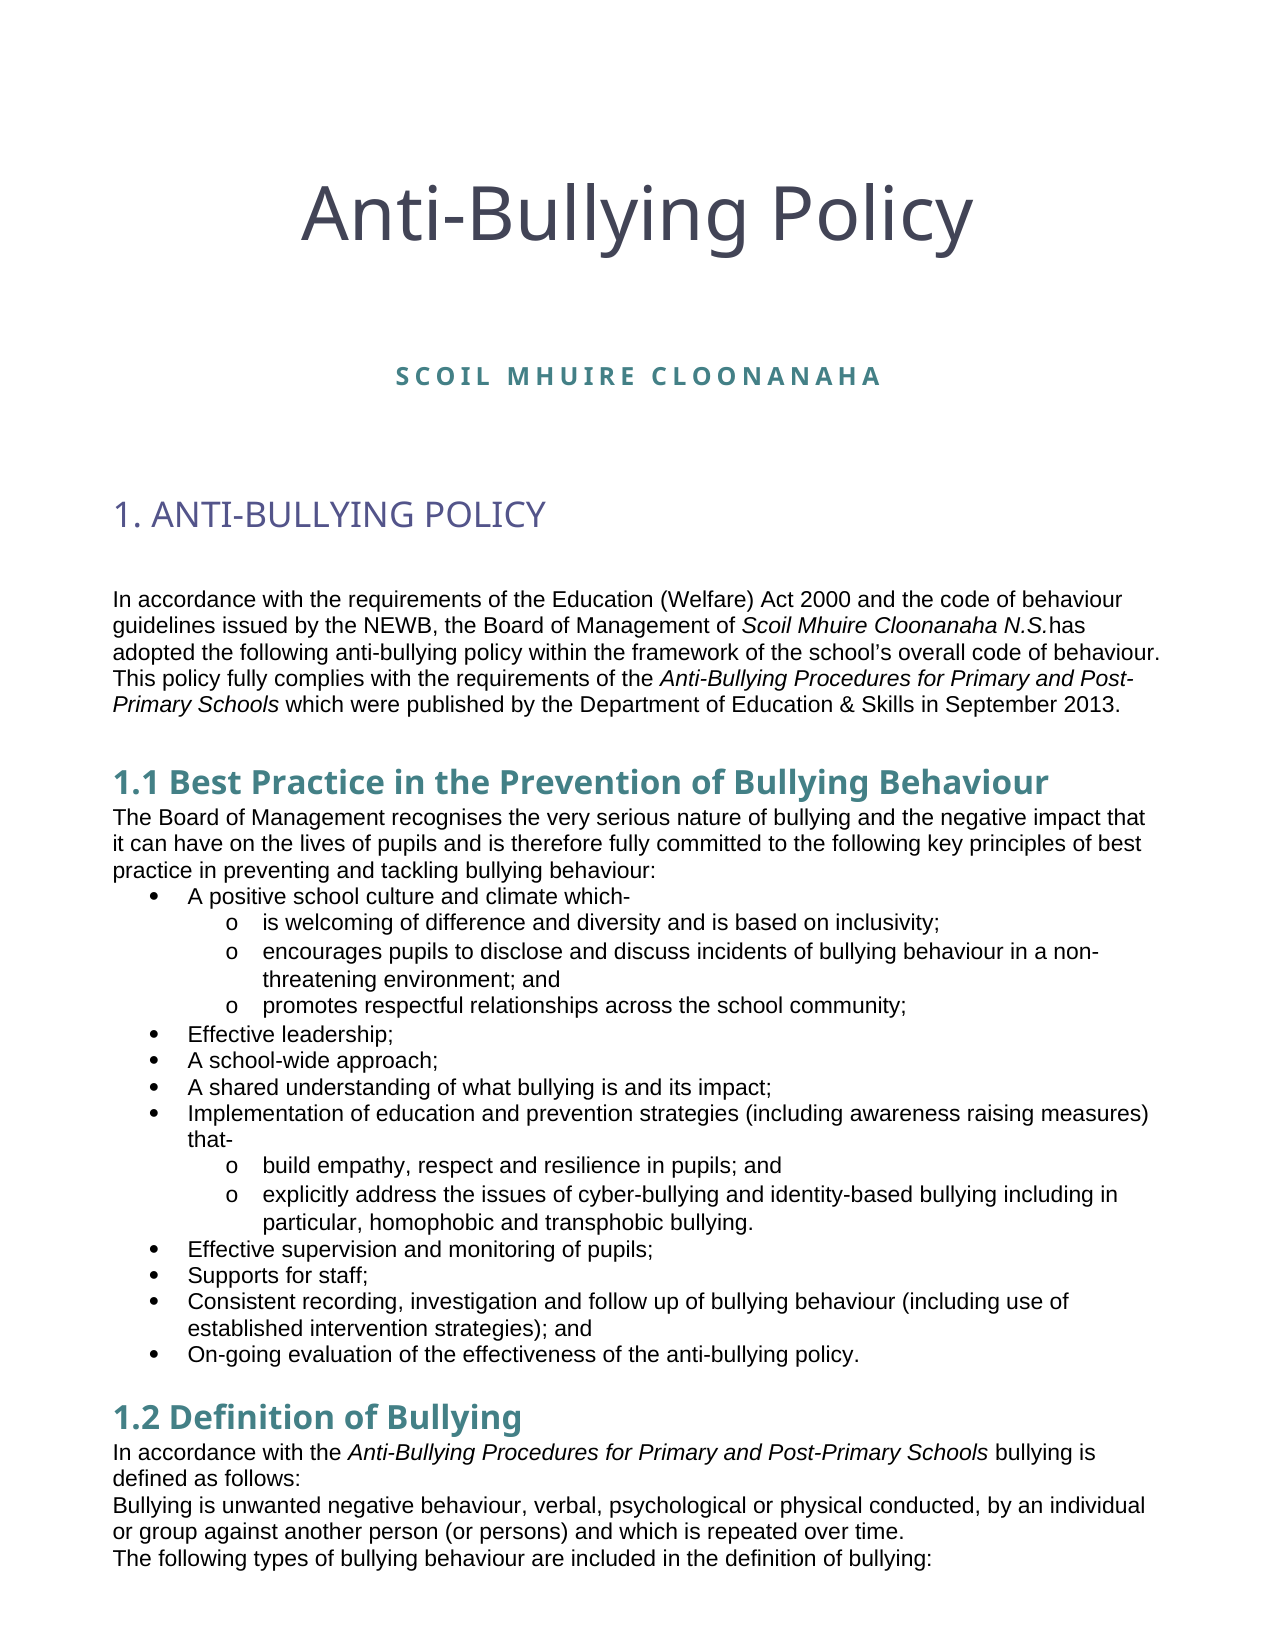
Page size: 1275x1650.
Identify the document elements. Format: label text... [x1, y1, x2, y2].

text Scoil Mhuire Cloonanaha [112, 359, 1163, 393]
text 1.1 Best Practice in the Prevention of Bullying Behaviour [112, 758, 1163, 804]
text Anti-Bullying Policy [112, 160, 1163, 263]
list On-going evaluation of the effectiveness of the anti-bullying policy. [150, 1341, 1163, 1367]
text The following types of bullying behaviour are included in the definition of bullying: [112, 1544, 1163, 1571]
list is welcoming of difference and diversity and is based on inclusivity; [225, 909, 1163, 938]
list Consistent recording, investigation and follow up of bullying behaviour (including use of established intervention strategies); and [150, 1288, 1163, 1341]
text 1.2 Definition of Bullying [112, 1394, 1163, 1439]
list promotes respectful relationships across the school community; [225, 992, 1163, 1021]
list A positive school culture and climate which- [150, 883, 1163, 909]
list explicitly address the issues of cyber-bullying and identity-based bullying including in particular, homophobic and transphobic bullying. [225, 1181, 1163, 1236]
text 1. Anti-Bullying Policy [112, 489, 1163, 538]
list Implementation of education and prevention strategies (including awareness raising measures) that- [150, 1100, 1163, 1152]
text The Board of Management recognises the very serious nature of bullying and the negative impact that it can have on the lives of pupils and is therefore fully committed to the following key principles of best practice in preventing and tackling bullying behaviour: [112, 804, 1163, 883]
text In accordance with the Anti-Bullying Procedures for Primary and Post-Primary Schools bullying is defined as follows: [112, 1439, 1163, 1492]
list Effective supervision and monitoring of pupils; [150, 1236, 1163, 1262]
text In accordance with the requirements of the Education (Welfare) Act 2000 and the code of behaviour guidelines issued by the NEWB, the Board of Management of Scoil Mhuire Cloonanaha N.S.has adopted the following anti-bullying policy within the framework of the school’s overall code of behaviour. This policy fully complies with the requirements of the Anti-Bullying Procedures for Primary and Post-Primary Schools which were published by the Department of Education & Skills in September 2013. [112, 586, 1163, 718]
list Supports for staff; [150, 1262, 1163, 1288]
text Bullying is unwanted negative behaviour, verbal, psychological or physical conducted, by an individual or group against another person (or persons) and which is repeated over time. [112, 1492, 1163, 1544]
list build empathy, respect and resilience in pupils; and [225, 1152, 1163, 1181]
list Effective leadership; [150, 1021, 1163, 1047]
list encourages pupils to disclose and discuss incidents of bullying behaviour in a non-threatening environment; and [225, 938, 1163, 992]
list A shared understanding of what bullying is and its impact; [150, 1073, 1163, 1100]
list A school-wide approach; [150, 1047, 1163, 1073]
